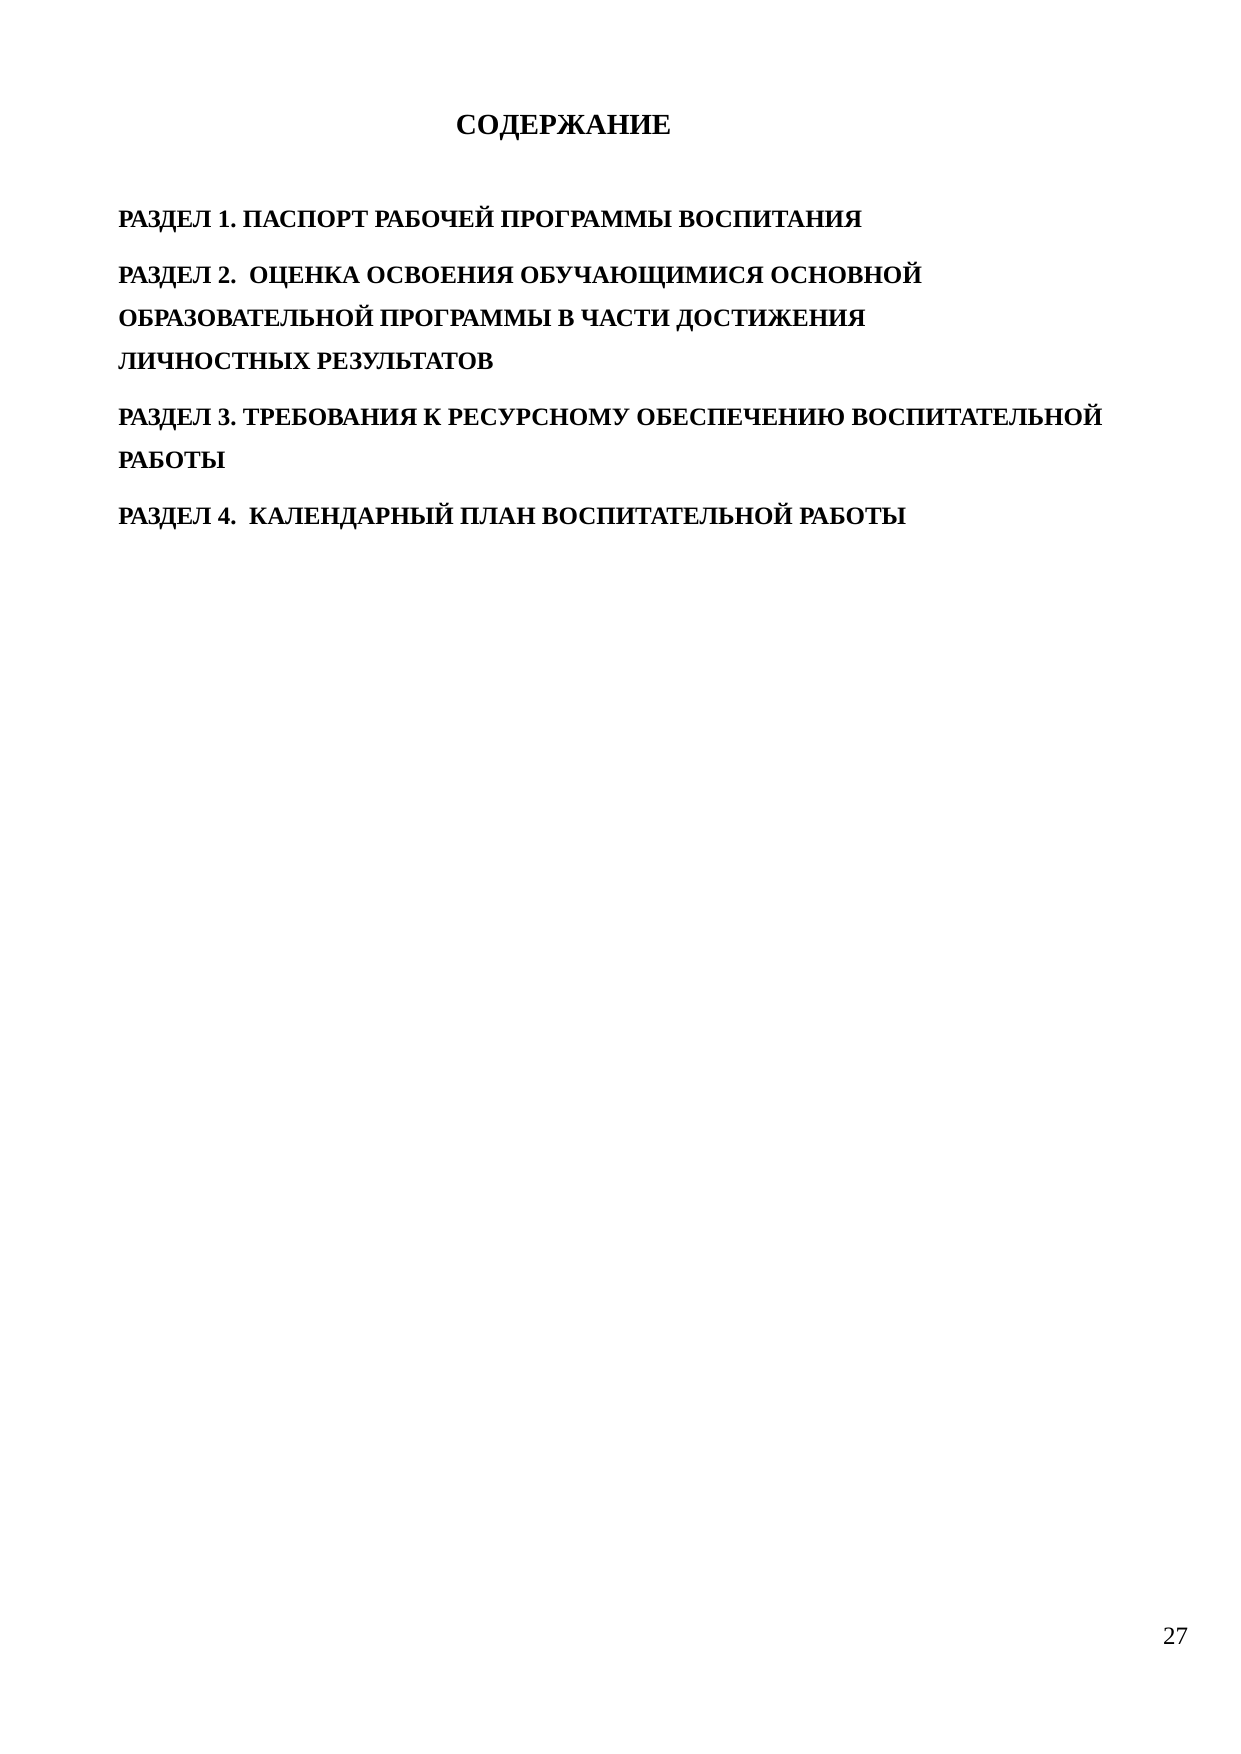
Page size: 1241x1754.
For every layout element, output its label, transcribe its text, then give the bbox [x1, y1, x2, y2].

text СОДЕРЖАНИЕ [118, 107, 1188, 141]
text РАЗДЕЛ 2. ОЦЕНКА ОСВОЕНИЯ ОБУЧАЮЩИМИСЯ ОСНОВНОЙ ОБРАЗОВАТЕЛЬНОЙ ПРОГРАММЫ В ЧАСТИ ДОСТИЖЕНИЯ ЛИЧНОСТНЫХ РЕЗУЛЬТАТОВ [118, 260, 1188, 375]
text РАЗДЕЛ 1. ПАСПОРТ РАБОЧЕЙ ПРОГРАММЫ ВОСПИТАНИЯ [118, 204, 1188, 233]
text РАЗДЕЛ 3. ТРЕБОВАНИЯ К РЕСУРСНОМУ ОБЕСПЕЧЕНИЮ ВОСПИТАТЕЛЬНОЙ РАБОТЫ [118, 402, 1188, 474]
text РАЗДЕЛ 4. КАЛЕНДАРНЫЙ ПЛАН ВОСПИТАТЕЛЬНОЙ РАБОТЫ [118, 501, 1188, 571]
